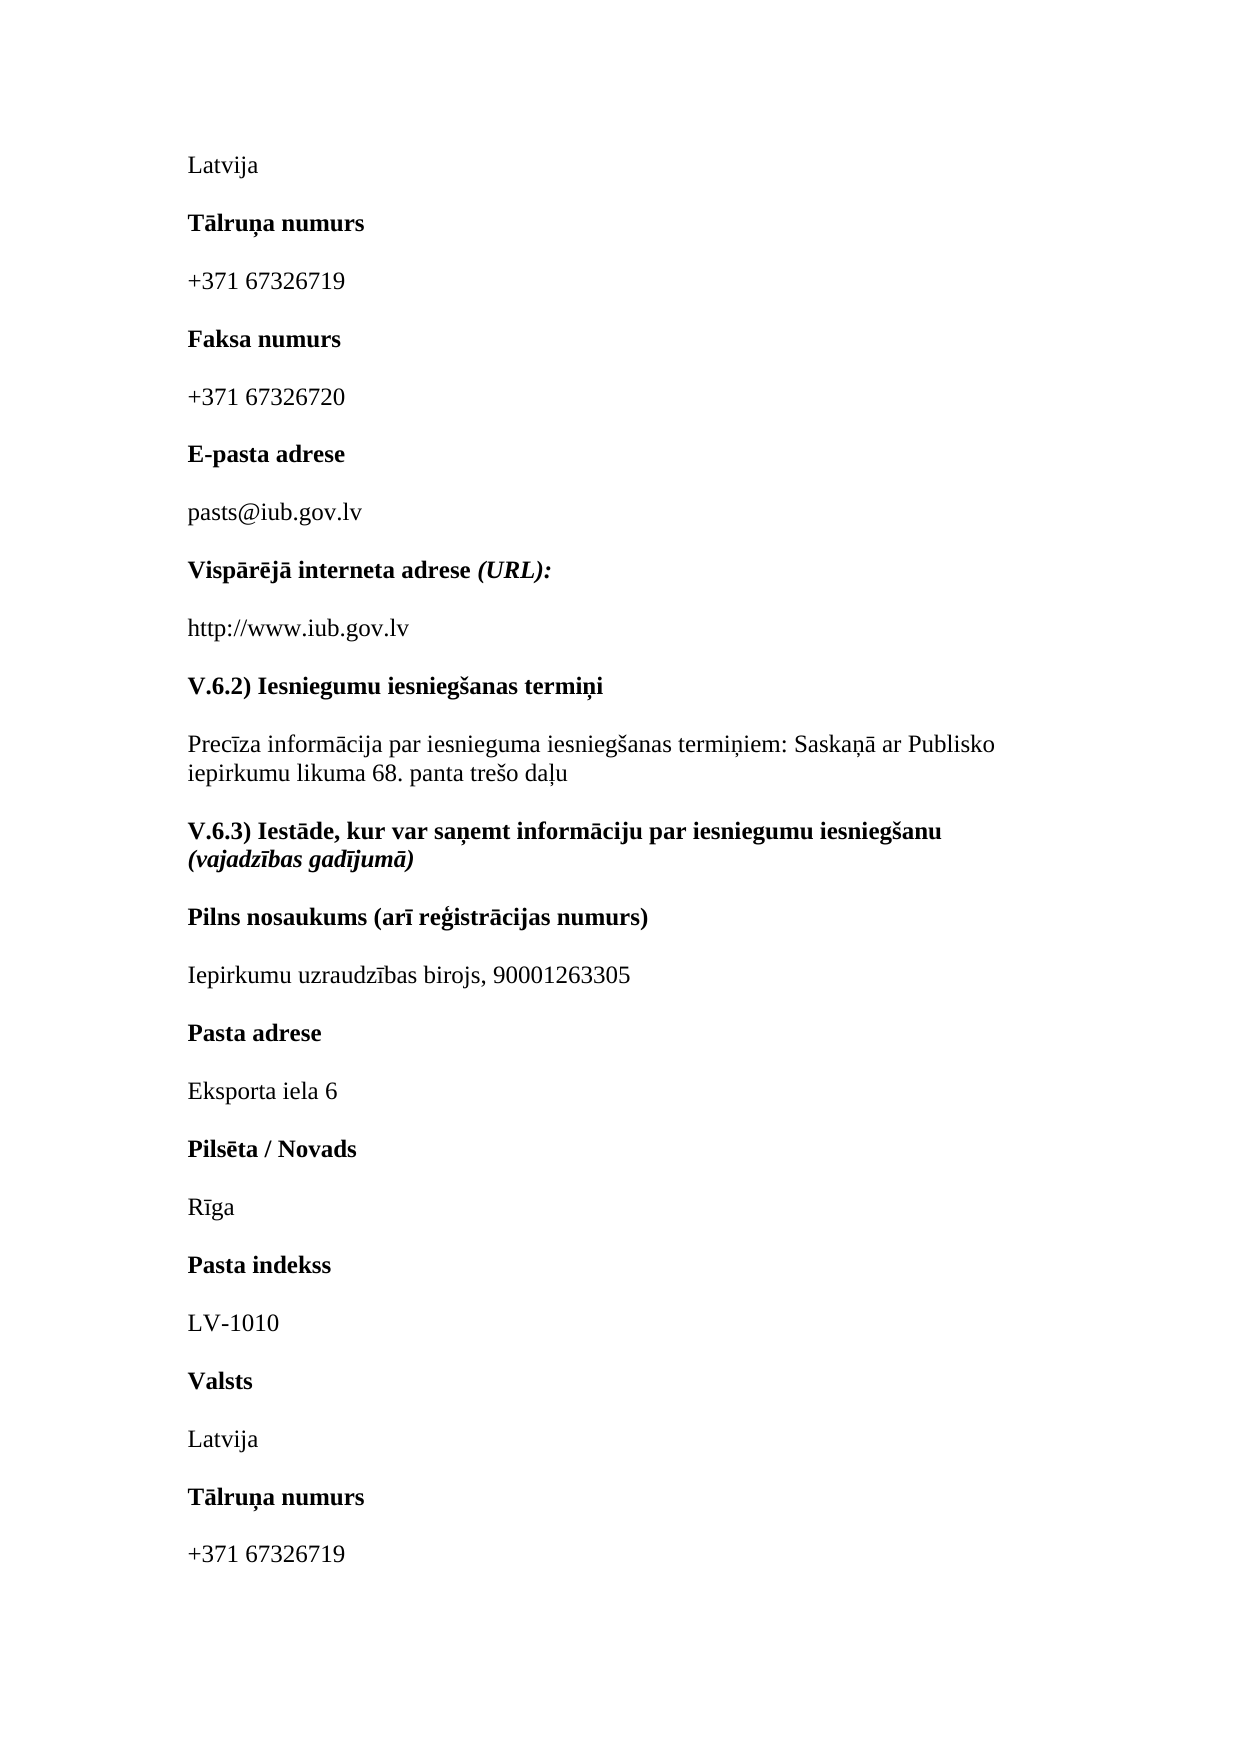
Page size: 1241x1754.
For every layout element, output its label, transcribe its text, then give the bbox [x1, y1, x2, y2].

text Eksporta iela 6 [187, 1076, 1053, 1105]
text Rīga [187, 1192, 1053, 1221]
text V.6.2) Iesniegumu iesniegšanas termiņi [187, 671, 1053, 700]
text V.6.3) Iestāde, kur var saņemt informāciju par iesniegumu iesniegšanu (vajadzības gadījumā) [187, 816, 1053, 873]
text +371 67326719 [187, 1539, 1053, 1568]
text Pilns nosaukums (arī reģistrācijas numurs) [187, 902, 1053, 931]
text Pasta indekss [187, 1250, 1053, 1279]
text Pasta adrese [187, 1018, 1053, 1047]
text Faksa numurs [187, 324, 1053, 352]
text +371 67326720 [187, 382, 1053, 410]
text Iepirkumu uzraudzības birojs, 90001263305 [187, 960, 1053, 989]
text Precīza informācija par iesnieguma iesniegšanas termiņiem: Saskaņā ar Publisko iepirkumu likuma 68. panta trešo daļu [187, 729, 1053, 787]
text +371 67326719 [187, 266, 1053, 294]
text http://www.iub.gov.lv [187, 613, 1053, 642]
text LV-1010 [187, 1308, 1053, 1337]
text E-pasta adrese [187, 439, 1053, 468]
text Pilsēta / Novads [187, 1134, 1053, 1163]
text pasts@iub.gov.lv [187, 497, 1053, 526]
text Vispārējā interneta adrese (URL): [187, 555, 1053, 584]
text Latvija [187, 150, 1053, 179]
text Latvija [187, 1424, 1053, 1452]
text Tālruņa numurs [187, 1482, 1053, 1510]
text Valsts [187, 1366, 1053, 1394]
text Tālruņa numurs [187, 208, 1053, 237]
